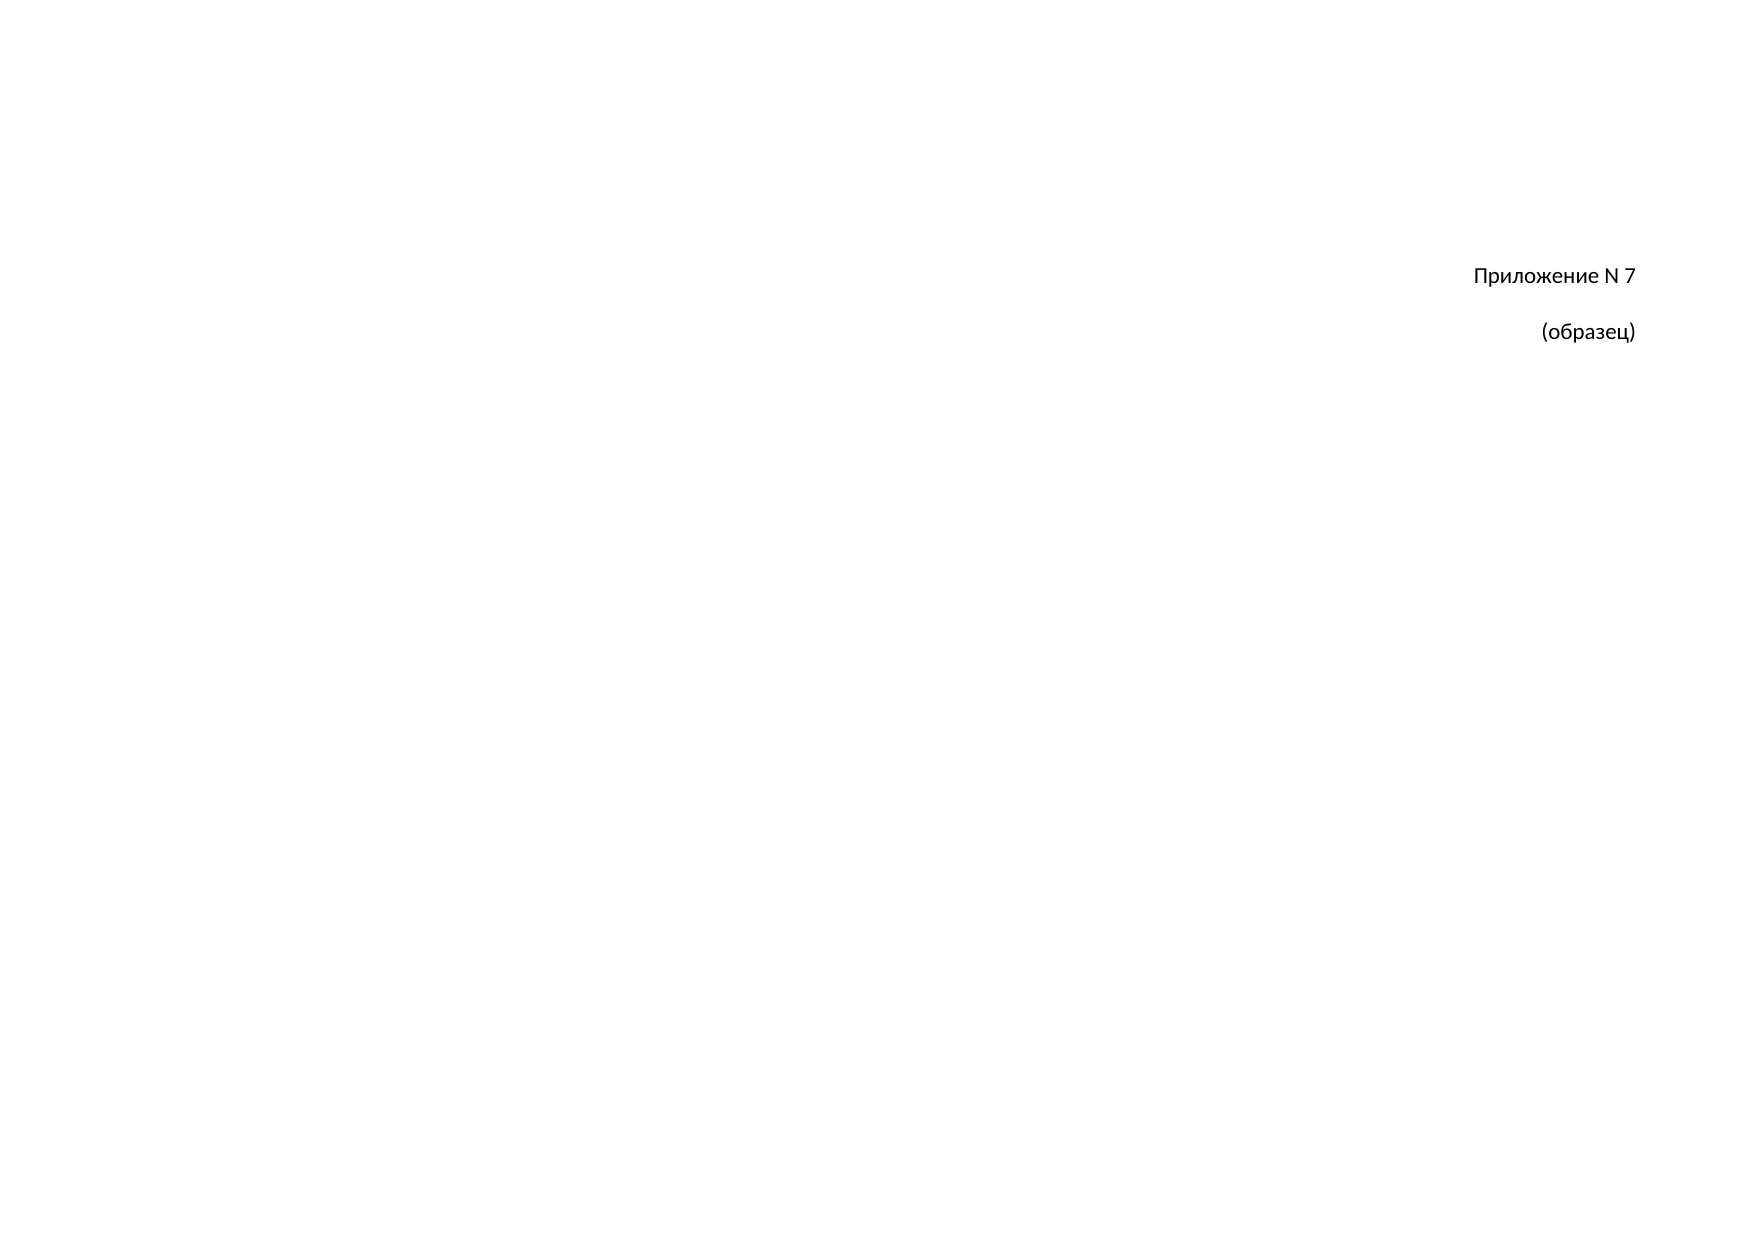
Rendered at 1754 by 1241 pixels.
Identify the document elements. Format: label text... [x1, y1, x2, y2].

text (образец) [118, 317, 1636, 345]
text Приложение N 7 [118, 261, 1636, 289]
